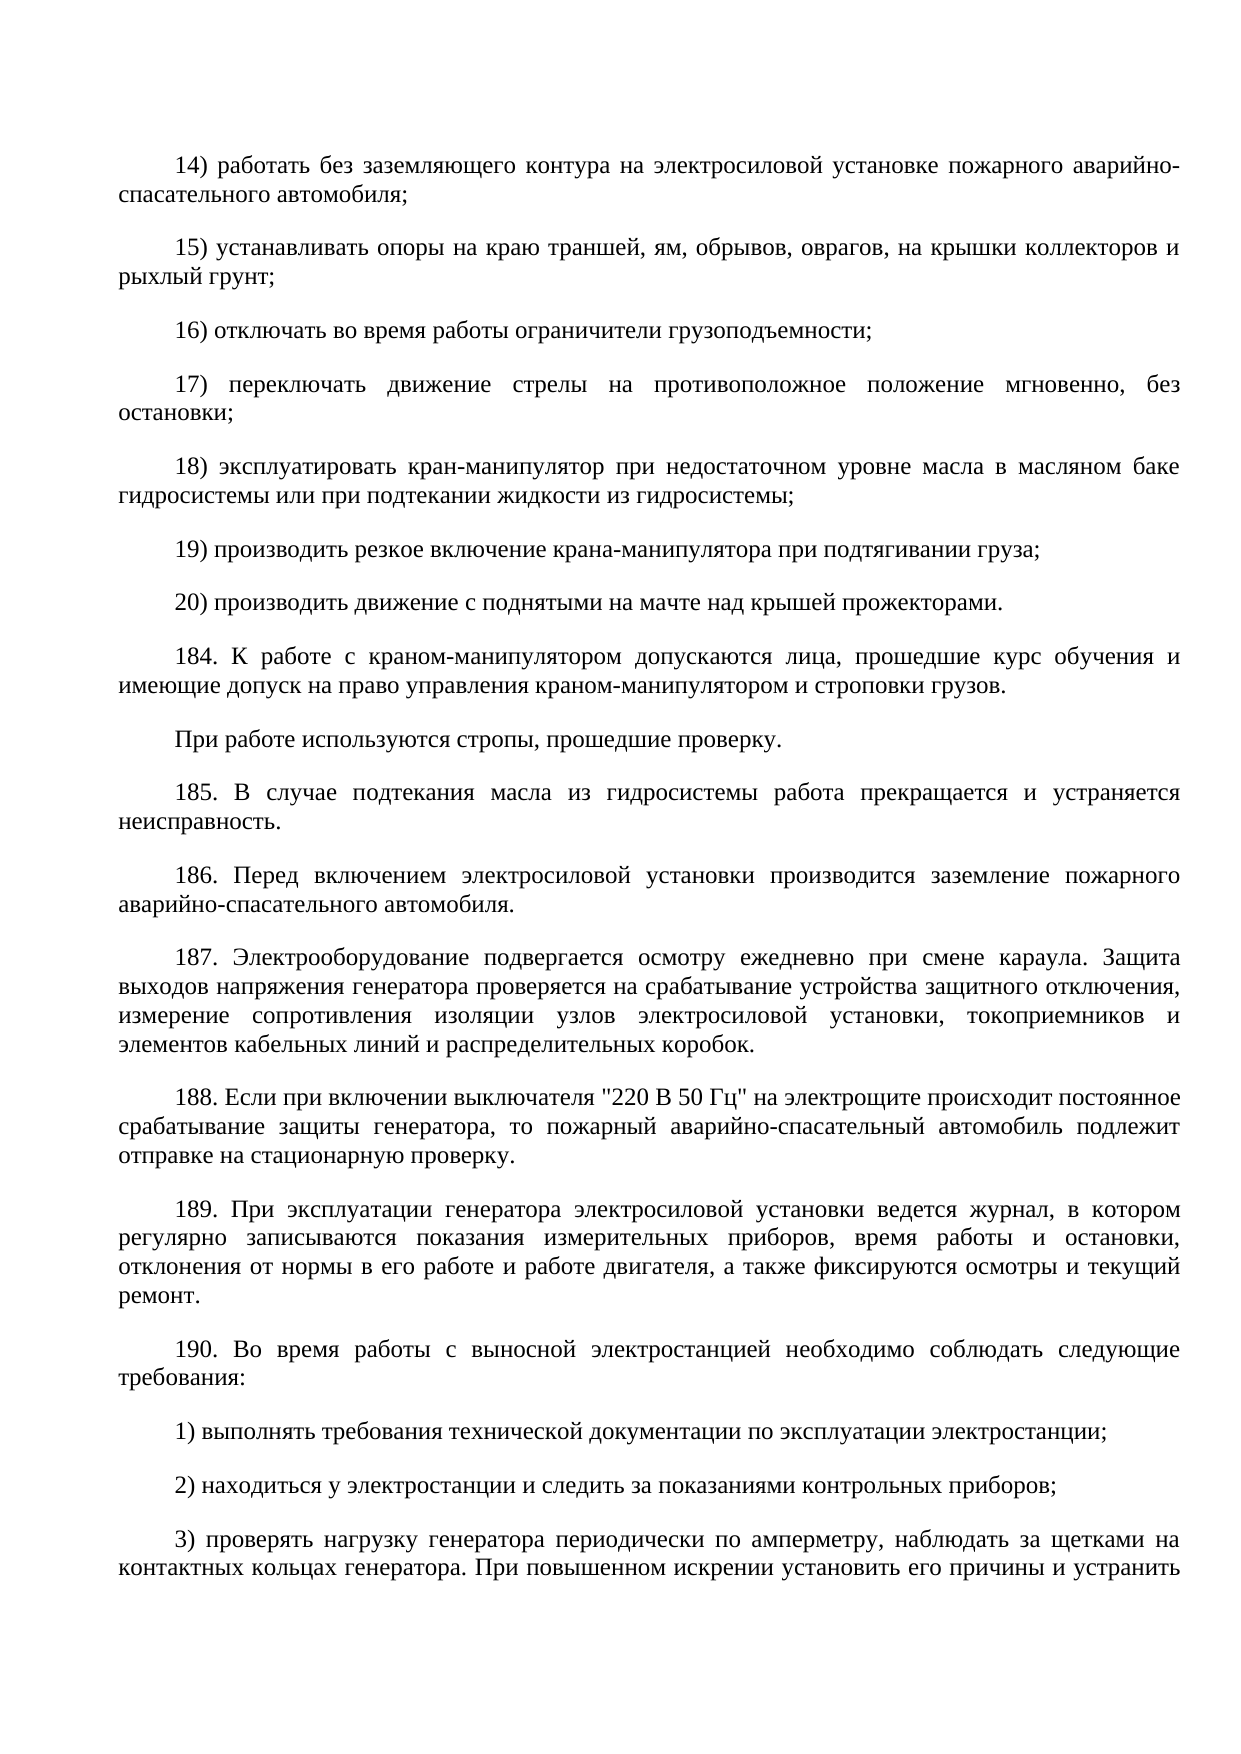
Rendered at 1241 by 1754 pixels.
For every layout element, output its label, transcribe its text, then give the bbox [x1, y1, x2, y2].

text 15) устанавливать опоры на краю траншей, ям, обрывов, оврагов, на крышки коллекторов и рыхлый грунт; [118, 232, 1181, 290]
text 1) выполнять требования технической документации по эксплуатации электростанции; [118, 1416, 1181, 1445]
text 14) работать без заземляющего контура на электросиловой установке пожарного аварийно-спасательного автомобиля; [118, 150, 1181, 207]
text 190. Во время работы с выносной электростанцией необходимо соблюдать следующие требования: [118, 1334, 1181, 1391]
text 184. К работе с краном-манипулятором допускаются лица, прошедшие курс обучения и имеющие допуск на право управления краном-манипулятором и строповки грузов. [118, 641, 1181, 699]
text 185. В случае подтекания масла из гидросистемы работа прекращается и устраняется неисправность. [118, 777, 1181, 835]
text 16) отключать во время работы ограничители грузоподъемности; [118, 315, 1181, 344]
text 18) эксплуатировать кран-манипулятор при недостаточном уровне масла в масляном баке гидросистемы или при подтекании жидкости из гидросистемы; [118, 451, 1181, 509]
text 187. Электрооборудование подвергается осмотру ежедневно при смене караула. Защита выходов напряжения генератора проверяется на срабатывание устройства защитного отключения, измерение сопротивления изоляции узлов электросиловой установки, токоприемников и элементов кабельных линий и распределительных коробок. [118, 942, 1181, 1057]
text 189. При эксплуатации генератора электросиловой установки ведется журнал, в котором регулярно записываются показания измерительных приборов, время работы и остановки, отклонения от нормы в его работе и работе двигателя, а также фиксируются осмотры и текущий ремонт. [118, 1194, 1181, 1309]
text 19) производить резкое включение крана-манипулятора при подтягивании груза; [118, 534, 1181, 562]
text 186. Перед включением электросиловой установки производится заземление пожарного аварийно-спасательного автомобиля. [118, 860, 1181, 917]
text 17) переключать движение стрелы на противоположное положение мгновенно, без остановки; [118, 369, 1181, 426]
text 188. Если при включении выключателя "220 В 50 Гц" на электрощите происходит постоянное срабатывание защиты генератора, то пожарный аварийно-спасательный автомобиль подлежит отправке на стационарную проверку. [118, 1082, 1181, 1169]
text При работе используются стропы, прошедшие проверку. [118, 724, 1181, 752]
text 2) находиться у электростанции и следить за показаниями контрольных приборов; [118, 1470, 1181, 1499]
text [118, 1524, 1181, 1581]
text 20) производить движение с поднятыми на мачте над крышей прожекторами. [118, 587, 1181, 616]
